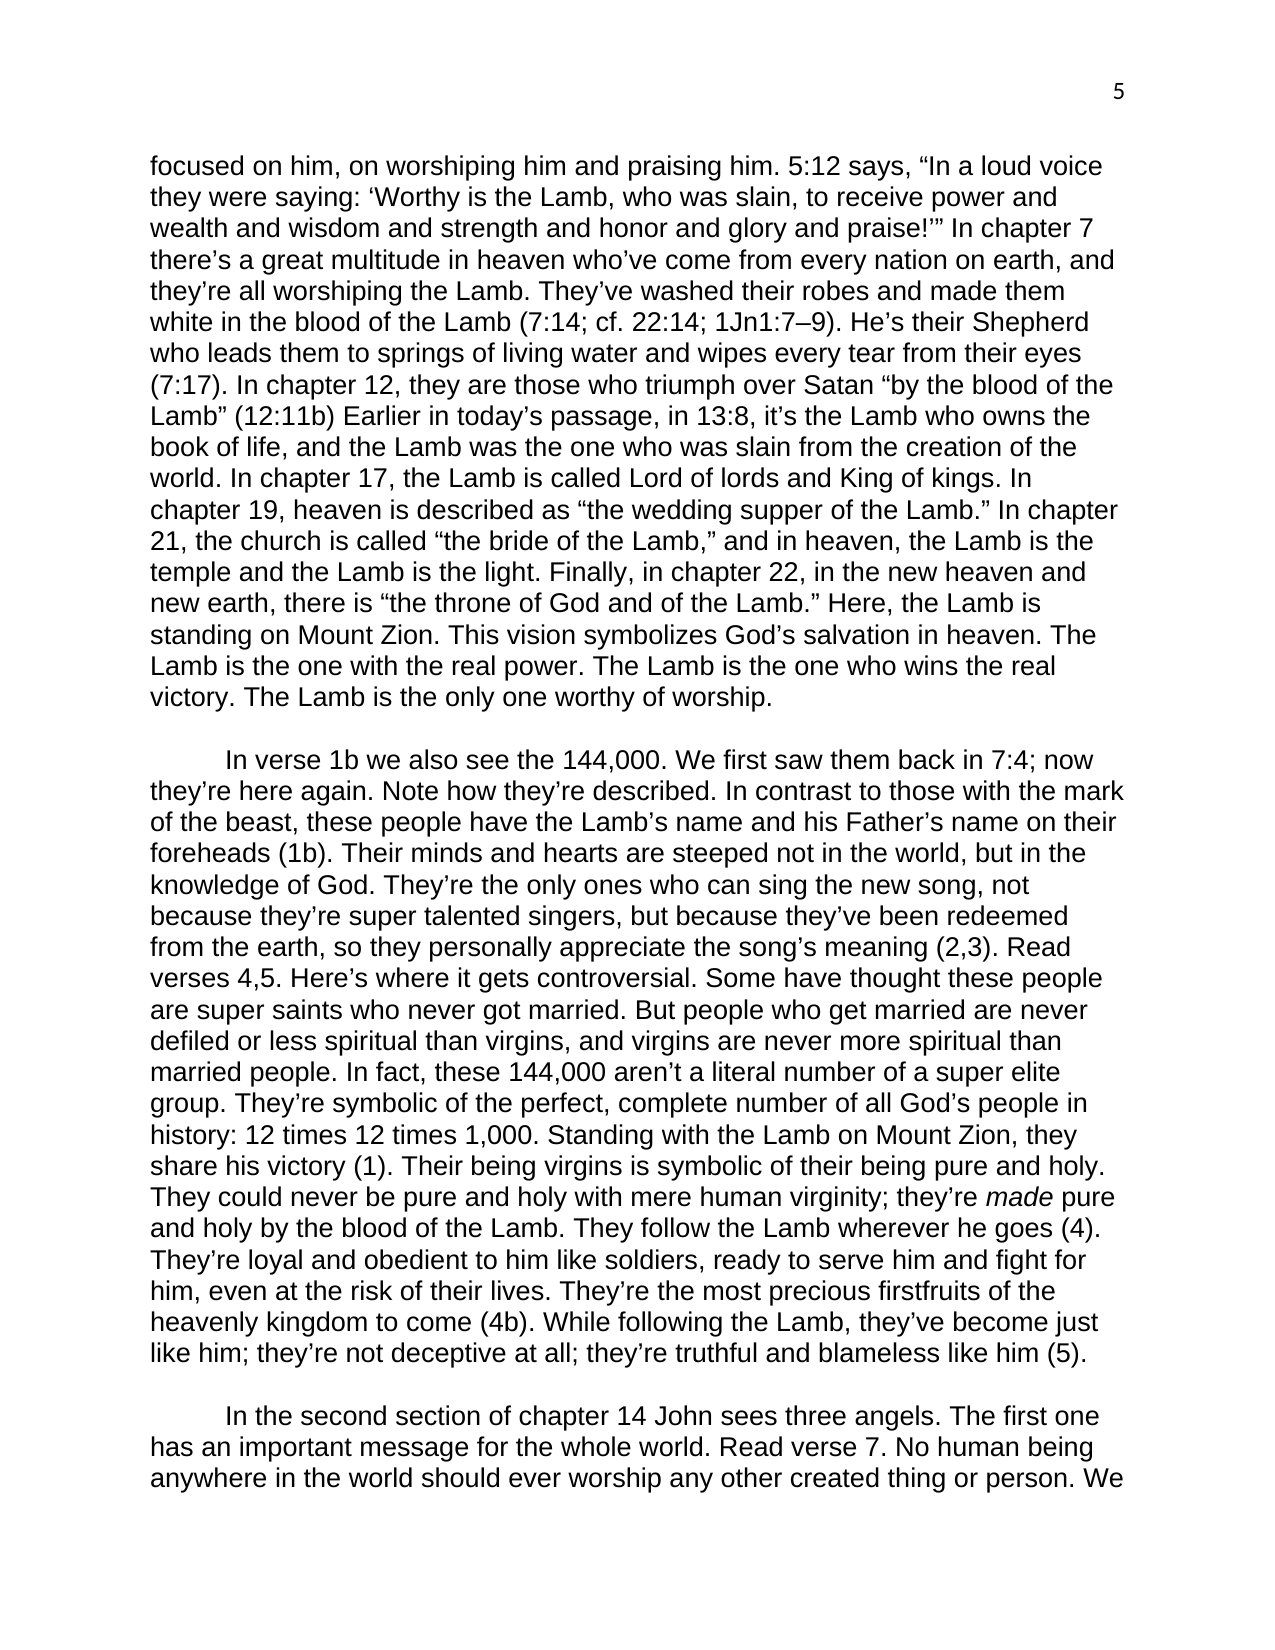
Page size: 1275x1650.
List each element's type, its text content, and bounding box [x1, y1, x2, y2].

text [150, 150, 1125, 712]
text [150, 1400, 1125, 1494]
text In verse 1b we also see the 144,000. We first saw them back in 7:4; now they’re here again. Note how they’re described. In contrast to those with the mark of the beast, these people have the Lamb’s name and his Father’s name on their foreheads (1b). Their minds and hearts are steeped not in the world, but in the knowledge of God. They’re the only ones who can sing the new song, not because they’re super talented singers, but because they’ve been redeemed from the earth, so they personally appreciate the song’s meaning (2,3). Read verses 4,5. Here’s where it gets controversial. Some have thought these people are super saints who never got married. But people who get married are never defiled or less spiritual than virgins, and virgins are never more spiritual than married people. In fact, these 144,000 aren’t a literal number of a super elite group. They’re symbolic of the perfect, complete number of all God’s people in history: 12 times 12 times 1,000. Standing with the Lamb on Mount Zion, they share his victory (1). Their being virgins is symbolic of their being pure and holy. They could never be pure and holy with mere human virginity; they’re made pure and holy by the blood of the Lamb. They follow the Lamb wherever he goes (4). They’re loyal and obedient to him like soldiers, ready to serve him and fight for him, even at the risk of their lives. They’re the most precious firstfruits of the heavenly kingdom to come (4b). While following the Lamb, they’ve become just like him; they’re not deceptive at all; they’re truthful and blameless like him (5). [150, 744, 1125, 1369]
